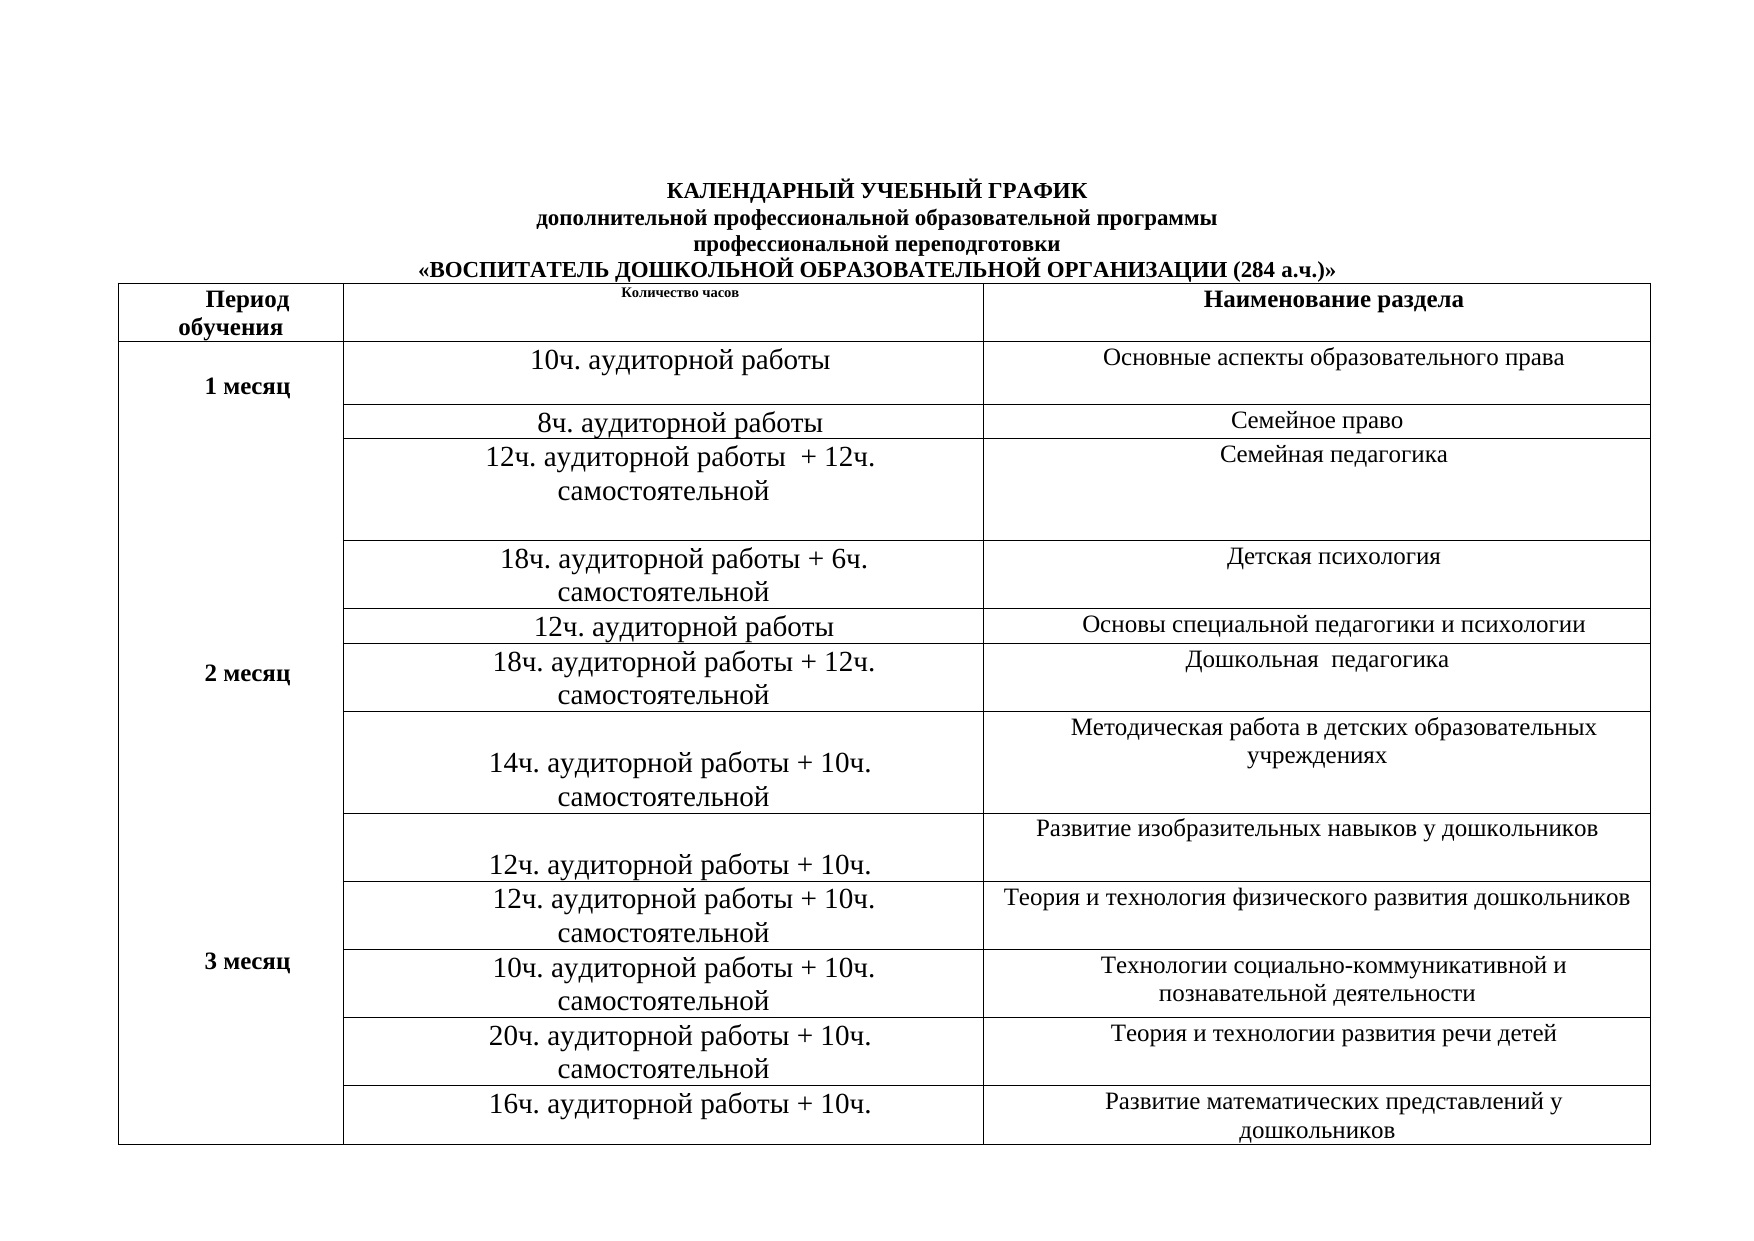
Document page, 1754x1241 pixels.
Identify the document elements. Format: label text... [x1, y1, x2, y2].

table_cell Технологии социально-коммуникативной и познавательной деятельности [984, 950, 1650, 1017]
table_cell Развитие изобразительных навыков у дошкольников [984, 814, 1650, 881]
table_cell Теория и технология физического развития дошкольников [984, 882, 1650, 949]
table_cell Основы специальной педагогики и психологии [984, 609, 1650, 643]
table_cell 18ч. аудиторной работы + 6ч. самостоятельной [344, 541, 983, 608]
table_cell 12ч. аудиторной работы + 12ч. самостоятельной [344, 439, 983, 540]
table_header Период обучения [119, 284, 343, 341]
table_cell Детская психология [984, 541, 1650, 608]
table_header Наименование раздела [984, 284, 1650, 341]
table_cell 20ч. аудиторной работы + 10ч. самостоятельной [344, 1018, 983, 1085]
text дополнительной профессиональной образовательной программы [118, 203, 1636, 230]
table_cell 18ч. аудиторной работы + 12ч. самостоятельной [344, 644, 983, 711]
table_cell 12ч. аудиторной работы [344, 609, 983, 643]
table_cell 10ч. аудиторной работы + 10ч. самостоятельной [344, 950, 983, 1017]
table_cell 1 месяц 2 месяц 3 месяц 4 месяц ( 2 недели) [119, 342, 343, 1143]
table_header Количество часов [344, 284, 983, 341]
table_cell Развитие математических представлений у дошкольников [984, 1086, 1650, 1143]
table_cell 10ч. аудиторной работы [344, 342, 983, 404]
table_cell 12ч. аудиторной работы + 10ч. [344, 814, 983, 881]
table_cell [344, 1086, 983, 1143]
text КАЛЕНДАРНЫЙ УЧЕБНЫЙ ГРАФИК [118, 177, 1636, 203]
text профессиональной переподготовки [118, 230, 1636, 256]
table_cell 12ч. аудиторной работы + 10ч. самостоятельной [344, 882, 983, 949]
table_cell Семейное право [984, 405, 1650, 438]
table_cell 8ч. аудиторной работы [344, 405, 983, 438]
table_cell Методическая работа в детских образовательных учреждениях [984, 712, 1650, 812]
table_cell Теория и технологии развития речи детей [984, 1018, 1650, 1085]
table_cell Дошкольная педагогика [984, 644, 1650, 711]
table_cell Основные аспекты образовательного права [984, 342, 1650, 404]
text «воспитатель дошкольной образовательной организации (284 а.ч.)» [118, 256, 1636, 283]
table_cell 14ч. аудиторной работы + 10ч. самостоятельной [344, 712, 983, 812]
table_cell Семейная педагогика [984, 439, 1650, 540]
